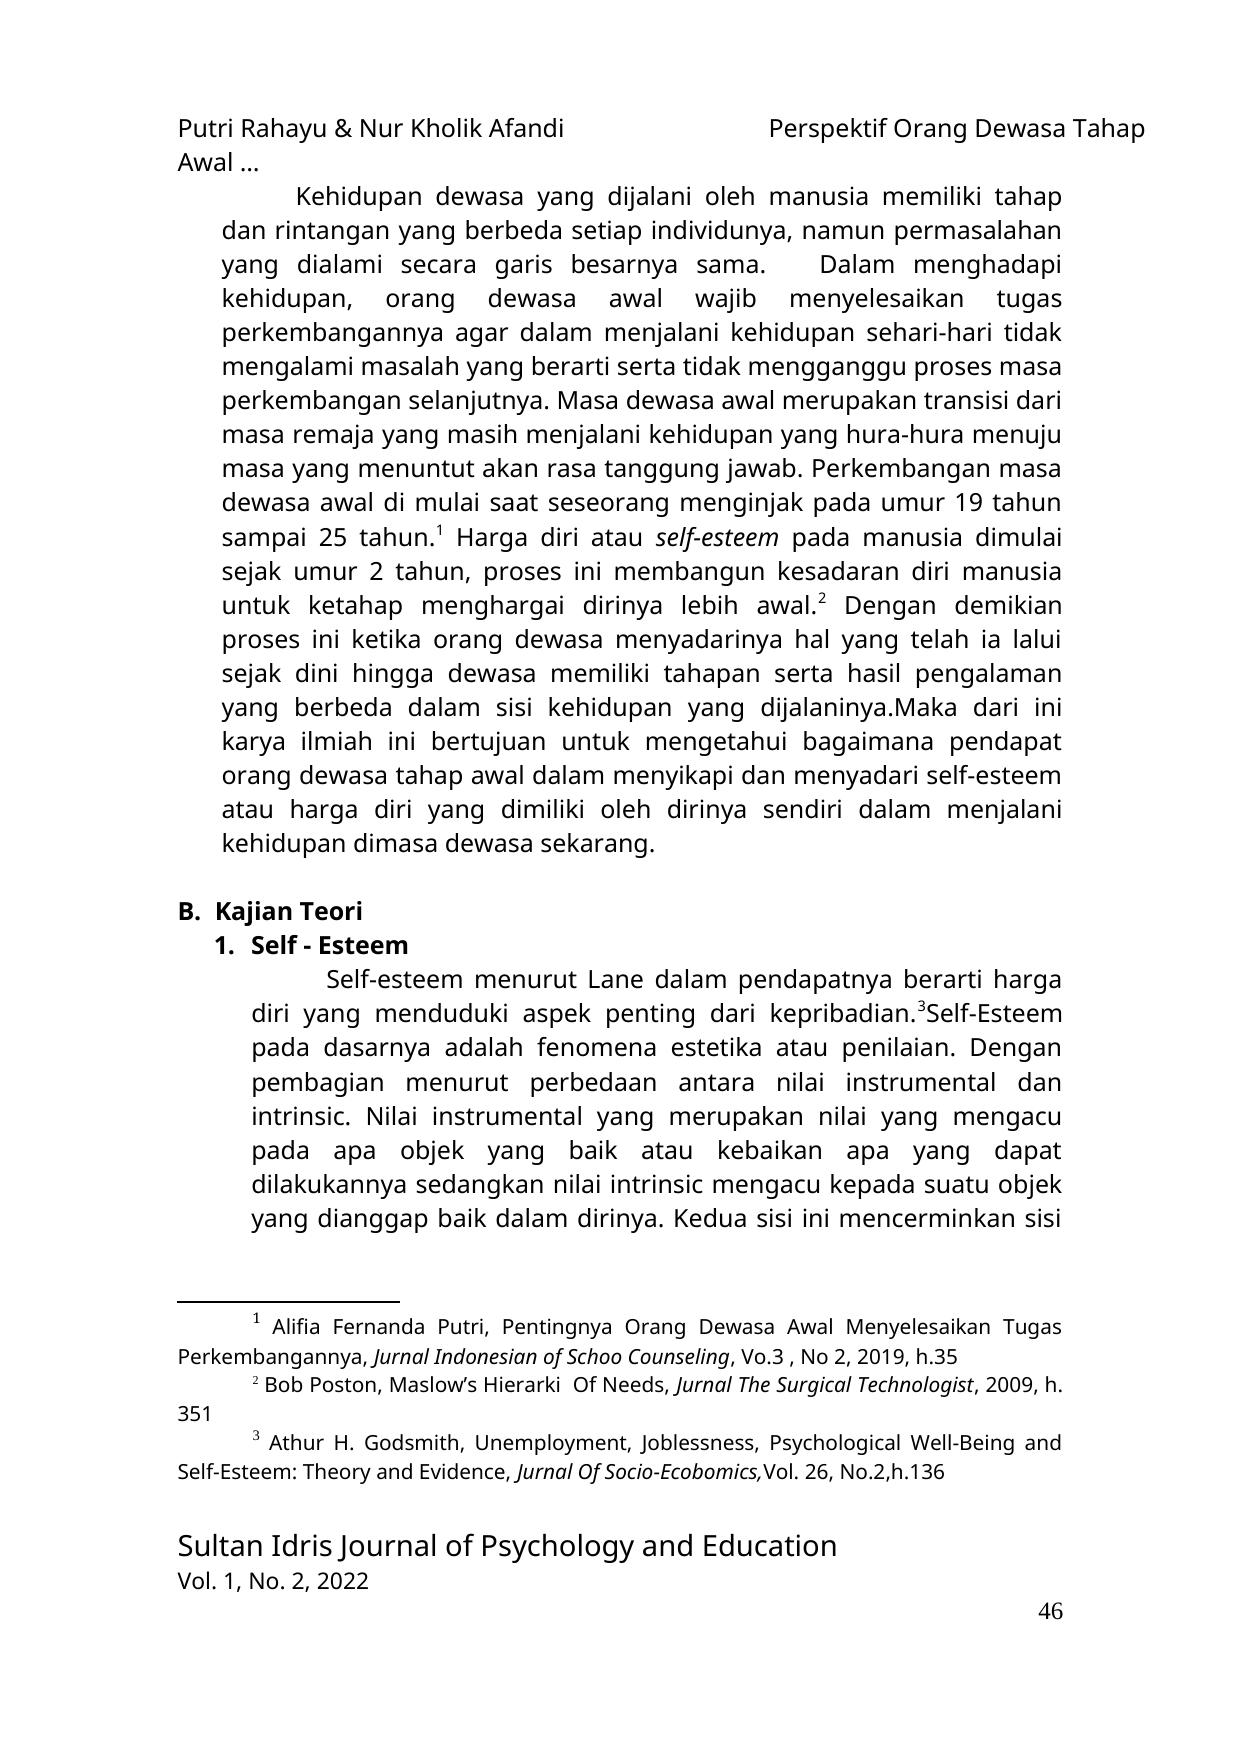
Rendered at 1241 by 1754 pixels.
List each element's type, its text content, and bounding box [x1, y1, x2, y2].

list Kajian Teori [177, 894, 1063, 928]
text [251, 962, 1063, 1234]
list Self - Esteem [213, 928, 1063, 962]
text Kehidupan dewasa yang dijalani oleh manusia memiliki tahap dan rintangan yang berbeda setiap individunya, namun permasalahan yang dialami secara garis besarnya sama. Dalam menghadapi kehidupan, orang dewasa awal wajib menyelesaikan tugas perkembangannya agar dalam menjalani kehidupan sehari-hari tidak mengalami masalah yang berarti serta tidak mengganggu proses masa perkembangan selanjutnya. Masa dewasa awal merupakan transisi dari masa remaja yang masih menjalani kehidupan yang hura-hura menuju masa yang menuntut akan rasa tanggung jawab. Perkembangan masa dewasa awal di mulai saat seseorang menginjak pada umur 19 tahun sampai 25 tahun. Harga diri atau self-esteem pada manusia dimulai sejak umur 2 tahun, proses ini membangun kesadaran diri manusia untuk ketahap menghargai dirinya lebih awal. Dengan demikian proses ini ketika orang dewasa menyadarinya hal yang telah ia lalui sejak dini hingga dewasa memiliki tahapan serta hasil pengalaman yang berbeda dalam sisi kehidupan yang dijalaninya.Maka dari ini karya ilmiah ini bertujuan untuk mengetahui bagaimana pendapat orang dewasa tahap awal dalam menyikapi dan menyadari self-esteem atau harga diri yang dimiliki oleh dirinya sendiri dalam menjalani kehidupan dimasa dewasa sekarang. [221, 178, 1063, 860]
